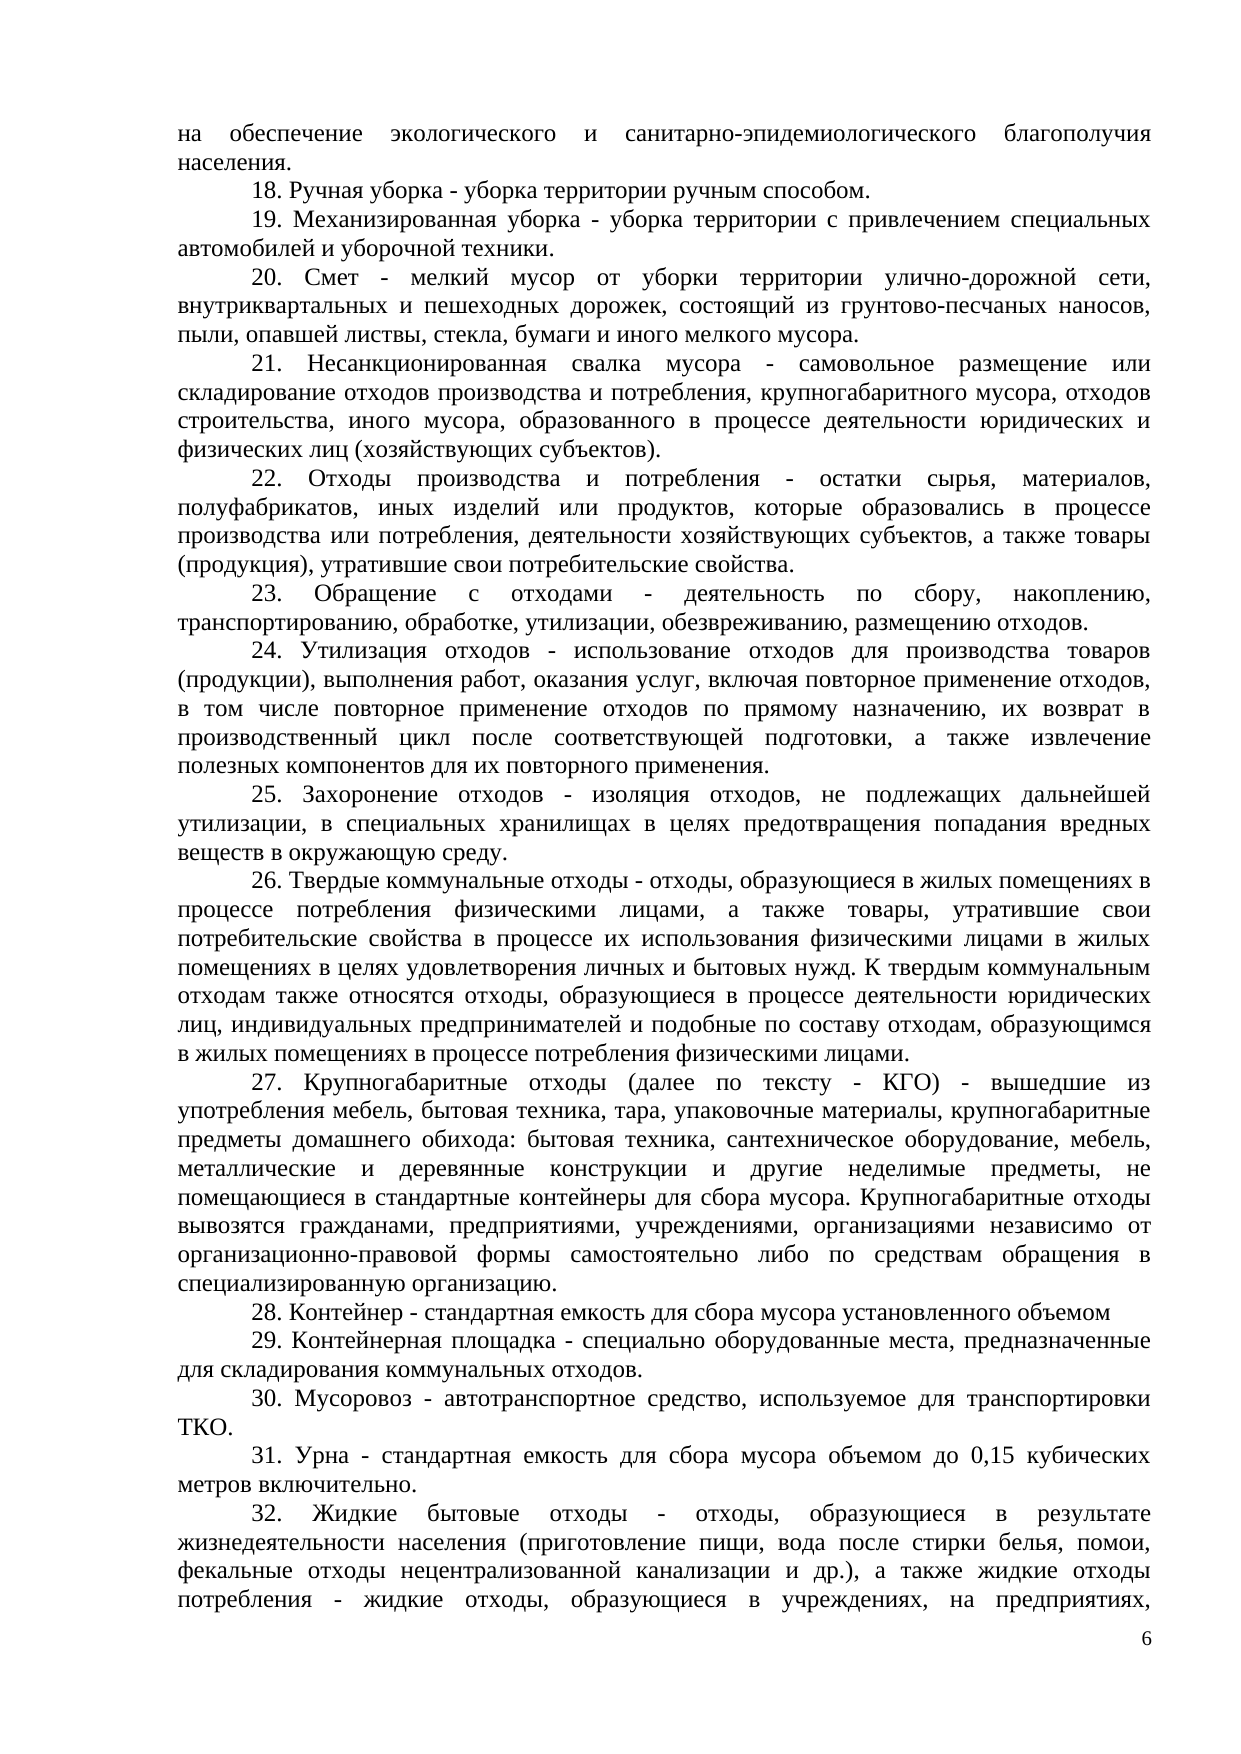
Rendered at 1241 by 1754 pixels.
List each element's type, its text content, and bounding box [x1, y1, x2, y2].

text 26. Твердые коммунальные отходы - отходы, образующиеся в жилых помещениях в процессе потребления физическими лицами, а также товары, утратившие свои потребительские свойства в процессе их использования физическими лицами в жилых помещениях в целях удовлетворения личных и бытовых нужд. К твердым коммунальным отходам также относятся отходы, образующиеся в процессе деятельности юридических лиц, индивидуальных предпринимателей и подобные по составу отходам, образующимся в жилых помещениях в процессе потребления физическими лицами. [177, 866, 1152, 1067]
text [177, 1498, 1152, 1613]
text 18. Ручная уборка - уборка территории ручным способом. [177, 176, 1152, 204]
text 30. Мусоровоз - автотранспортное средство, используемое для транспортировки ТКО. [177, 1383, 1152, 1441]
text 29. Контейнерная площадка - специально оборудованные места, предназначенные для складирования коммунальных отходов. [177, 1326, 1152, 1383]
text 31. Урна - стандартная емкость для сбора мусора объемом до 0,15 кубических метров включительно. [177, 1441, 1152, 1498]
text 19. Механизированная уборка - уборка территории с привлечением специальных автомобилей и уборочной техники. [177, 204, 1152, 262]
text 23. Обращение с отходами - деятельность по сбору, накоплению, транспортированию, обработке, утилизации, обезвреживанию, размещению отходов. [177, 578, 1152, 636]
text 20. Смет - мелкий мусор от уборки территории улично-дорожной сети, внутриквартальных и пешеходных дорожек, состоящий из грунтово-песчаных наносов, пыли, опавшей листвы, стекла, бумаги и иного мелкого мусора. [177, 262, 1152, 348]
text 28. Контейнер - стандартная емкость для сбора мусора установленного объемом [177, 1297, 1152, 1326]
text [177, 118, 1152, 176]
text 22. Отходы производства и потребления - остатки сырья, материалов, полуфабрикатов, иных изделий или продуктов, которые образовались в процессе производства или потребления, деятельности хозяйствующих субъектов, а также товары (продукция), утратившие свои потребительские свойства. [177, 463, 1152, 578]
text 24. Утилизация отходов - использование отходов для производства товаров (продукции), выполнения работ, оказания услуг, включая повторное применение отходов, в том числе повторное применение отходов по прямому назначению, их возврат в производственный цикл после соответствующей подготовки, а также извлечение полезных компонентов для их повторного применения. [177, 636, 1152, 779]
text 25. Захоронение отходов - изоляция отходов, не подлежащих дальнейшей утилизации, в специальных хранилищах в целях предотвращения попадания вредных веществ в окружающую среду. [177, 779, 1152, 866]
text 21. Несанкционированная свалка мусора - самовольное размещение или складирование отходов производства и потребления, крупногабаритного мусора, отходов строительства, иного мусора, образованного в процессе деятельности юридических и физических лиц (хозяйствующих субъектов). [177, 348, 1152, 463]
text 27. Крупногабаритные отходы (далее по тексту - КГО) - вышедшие из употребления мебель, бытовая техника, тара, упаковочные материалы, крупногабаритные предметы домашнего обихода: бытовая техника, сантехническое оборудование, мебель, металлические и деревянные конструкции и другие неделимые предметы, не помещающиеся в стандартные контейнеры для сбора мусора. Крупногабаритные отходы вывозятся гражданами, предприятиями, учреждениями, организациями независимо от организационно-правовой формы самостоятельно либо по средствам обращения в специализированную организацию. [177, 1067, 1152, 1297]
